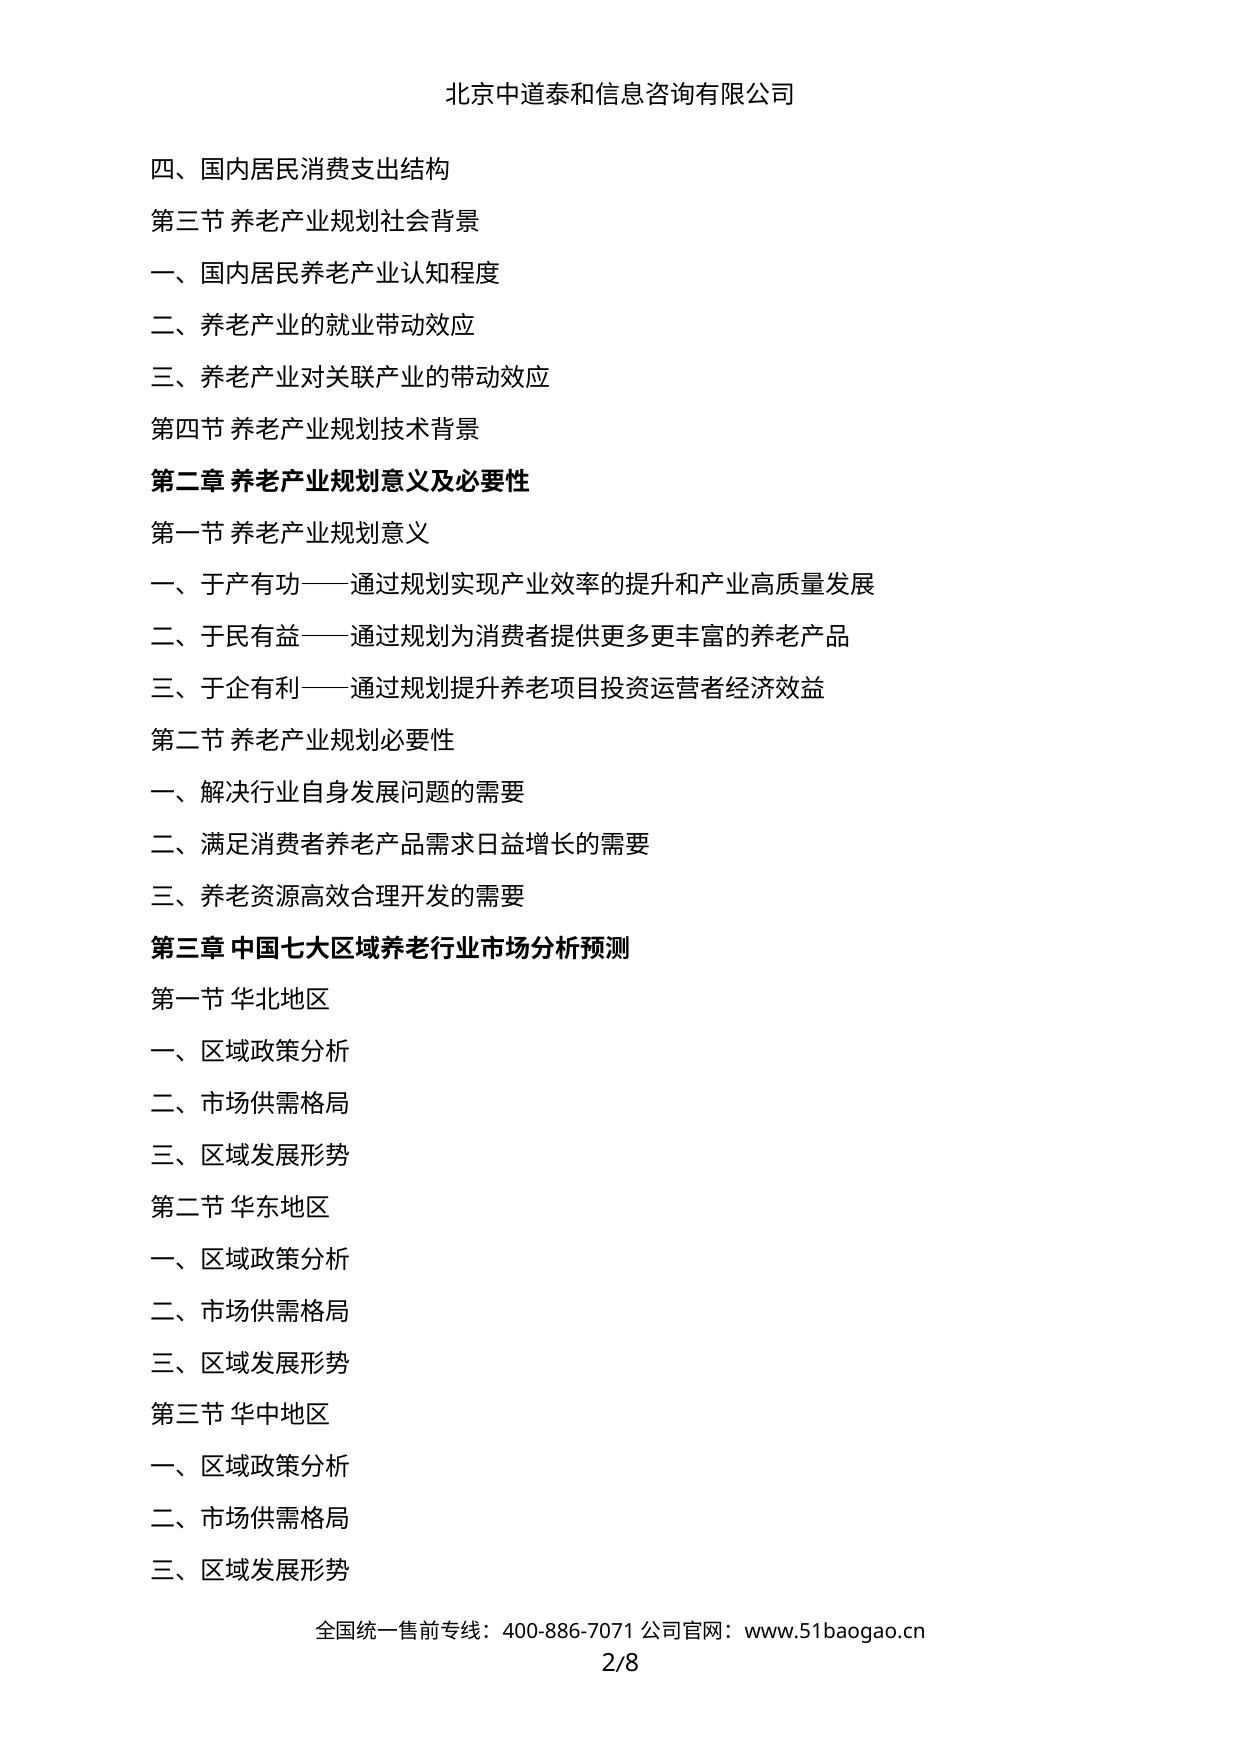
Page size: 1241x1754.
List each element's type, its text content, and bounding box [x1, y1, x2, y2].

text 三、于企有利——通过规划提升养老项目投资运营者经济效益 [150, 669, 1090, 705]
text 二、满足消费者养老产品需求日益增长的需要 [150, 824, 1090, 861]
text 一、解决行业自身发展问题的需要 [150, 772, 1090, 809]
text 第一节 养老产业规划意义 [150, 513, 1090, 549]
text 三、养老资源高效合理开发的需要 [150, 876, 1090, 912]
text 二、市场供需格局 [150, 1084, 1090, 1120]
text 二、养老产业的就业带动效应 [150, 306, 1090, 342]
text 第三章 中国七大区域养老行业市场分析预测 [150, 928, 1090, 964]
text 四、国内居民消费支出结构 [150, 150, 1090, 186]
text 二、于民有益——通过规划为消费者提供更多更丰富的养老产品 [150, 617, 1090, 653]
text 三、区域发展形势 [150, 1136, 1090, 1172]
text 三、养老产业对关联产业的带动效应 [150, 357, 1090, 394]
text 一、区域政策分析 [150, 1239, 1090, 1276]
text 二、市场供需格局 [150, 1291, 1090, 1327]
text 第三节 养老产业规划社会背景 [150, 202, 1090, 238]
text 二、市场供需格局 [150, 1499, 1090, 1535]
text 第四节 养老产业规划技术背景 [150, 409, 1090, 446]
text 一、国内居民养老产业认知程度 [150, 254, 1090, 290]
text 三、区域发展形势 [150, 1551, 1090, 1587]
text 第一节 华北地区 [150, 980, 1090, 1016]
text 第二节 养老产业规划必要性 [150, 721, 1090, 757]
text 三、区域发展形势 [150, 1343, 1090, 1379]
text 一、于产有功——通过规划实现产业效率的提升和产业高质量发展 [150, 565, 1090, 601]
text 一、区域政策分析 [150, 1447, 1090, 1483]
text 一、区域政策分析 [150, 1032, 1090, 1068]
text 第二章 养老产业规划意义及必要性 [150, 461, 1090, 497]
text 第三节 华中地区 [150, 1395, 1090, 1431]
text 第二节 华东地区 [150, 1187, 1090, 1224]
